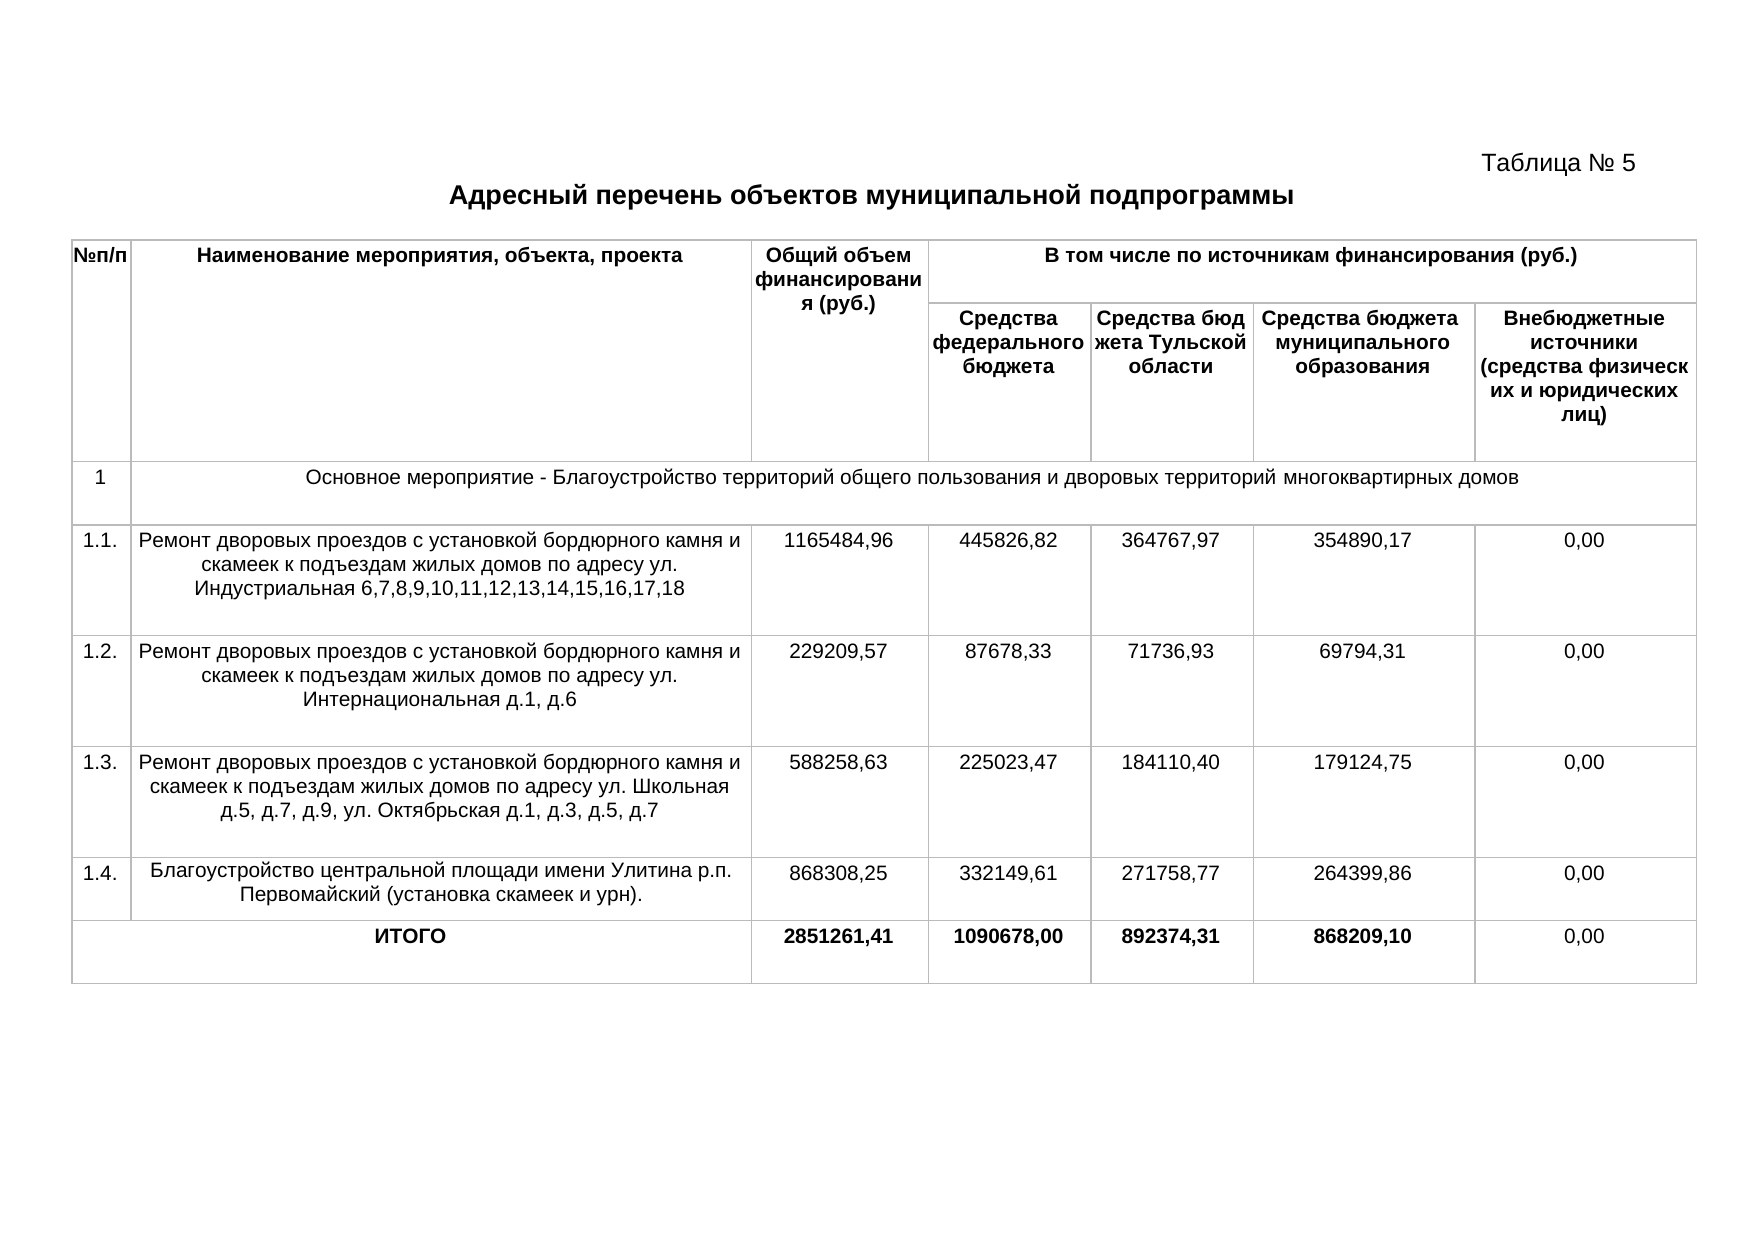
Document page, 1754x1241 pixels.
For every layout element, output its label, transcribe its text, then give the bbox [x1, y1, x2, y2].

table_cell 588258,63 [752, 747, 928, 857]
table_cell 2851261,41 [752, 921, 928, 983]
table_cell Ремонт дворовых проездов с установкой бордюрного камня и скамеек к подъездам жилых домов по адресу ул. Индустриальная 6,7,8,9,10,11,12,13,14,15,16,17,18 [132, 526, 751, 635]
table_cell 184110,40 [1092, 747, 1253, 857]
table_cell ИТОГО [73, 921, 751, 983]
table_cell 445826,82 [929, 526, 1090, 635]
table_cell Основное мероприятие - Благоустройство территорий общего пользования и дворовых территорий многоквартирных домов [132, 462, 1696, 524]
table_cell 0,00 [1476, 526, 1696, 635]
table_cell 0,00 [1476, 858, 1696, 920]
table_cell 0,00 [1476, 921, 1696, 983]
table_cell 0,00 [1476, 636, 1696, 746]
table_cell 364767,97 [1092, 526, 1253, 635]
text Адресный перечень объектов муниципальной подпрограммы [118, 179, 1633, 210]
table_cell 892374,31 [1092, 921, 1253, 983]
table_cell 332149,61 [929, 858, 1090, 920]
table_header Общий объем финансирования (руб.) [752, 241, 928, 461]
text Таблица № 5 [118, 148, 1636, 176]
table_cell Благоустройство центральной площади имени Улитина р.п. Первомайский (установка скамеек и урн). [132, 858, 751, 920]
table_cell 87678,33 [929, 636, 1090, 746]
table_cell 225023,47 [929, 747, 1090, 857]
table_cell 1165484,96 [752, 526, 928, 635]
table_cell 1.4. [73, 858, 130, 920]
table_cell Средства бюджета муниципального образования [1254, 304, 1474, 461]
table_header №п/п [73, 241, 130, 461]
table_cell 1090678,00 [929, 921, 1090, 983]
table_header В том числе по источникам финансирования (руб.) [929, 241, 1696, 302]
table_cell Ремонт дворовых проездов с установкой бордюрного камня и скамеек к подъездам жилых домов по адресу ул. Школьная д.5, д.7, д.9, ул. Октябрьская д.1, д.3, д.5, д.7 [132, 747, 751, 857]
table_cell 179124,75 [1254, 747, 1474, 857]
table_cell 354890,17 [1254, 526, 1474, 635]
table_cell 271758,77 [1092, 858, 1253, 920]
table_cell 69794,31 [1254, 636, 1474, 746]
table_cell 71736,93 [1092, 636, 1253, 746]
table_cell 0,00 [1476, 747, 1696, 857]
table_cell 1.3. [73, 747, 130, 857]
table_header Наименование мероприятия, объекта, проекта [132, 241, 751, 461]
table_cell 1 [73, 462, 130, 524]
table_cell 229209,57 [752, 636, 928, 746]
table_cell Внебюджетные источники (средства физических и юридических лиц) [1476, 304, 1696, 461]
table_cell 868308,25 [752, 858, 928, 920]
table_cell 264399,86 [1254, 858, 1474, 920]
table_cell Средства федерального бюджета [929, 304, 1090, 461]
table_cell 868209,10 [1254, 921, 1474, 983]
table_cell Средства бюджета Тульской области [1092, 304, 1253, 461]
table_cell 1.2. [73, 636, 130, 746]
table_cell Ремонт дворовых проездов с установкой бордюрного камня и скамеек к подъездам жилых домов по адресу ул. Интернациональная д.1, д.6 [132, 636, 751, 746]
table_cell 1.1. [73, 526, 130, 635]
